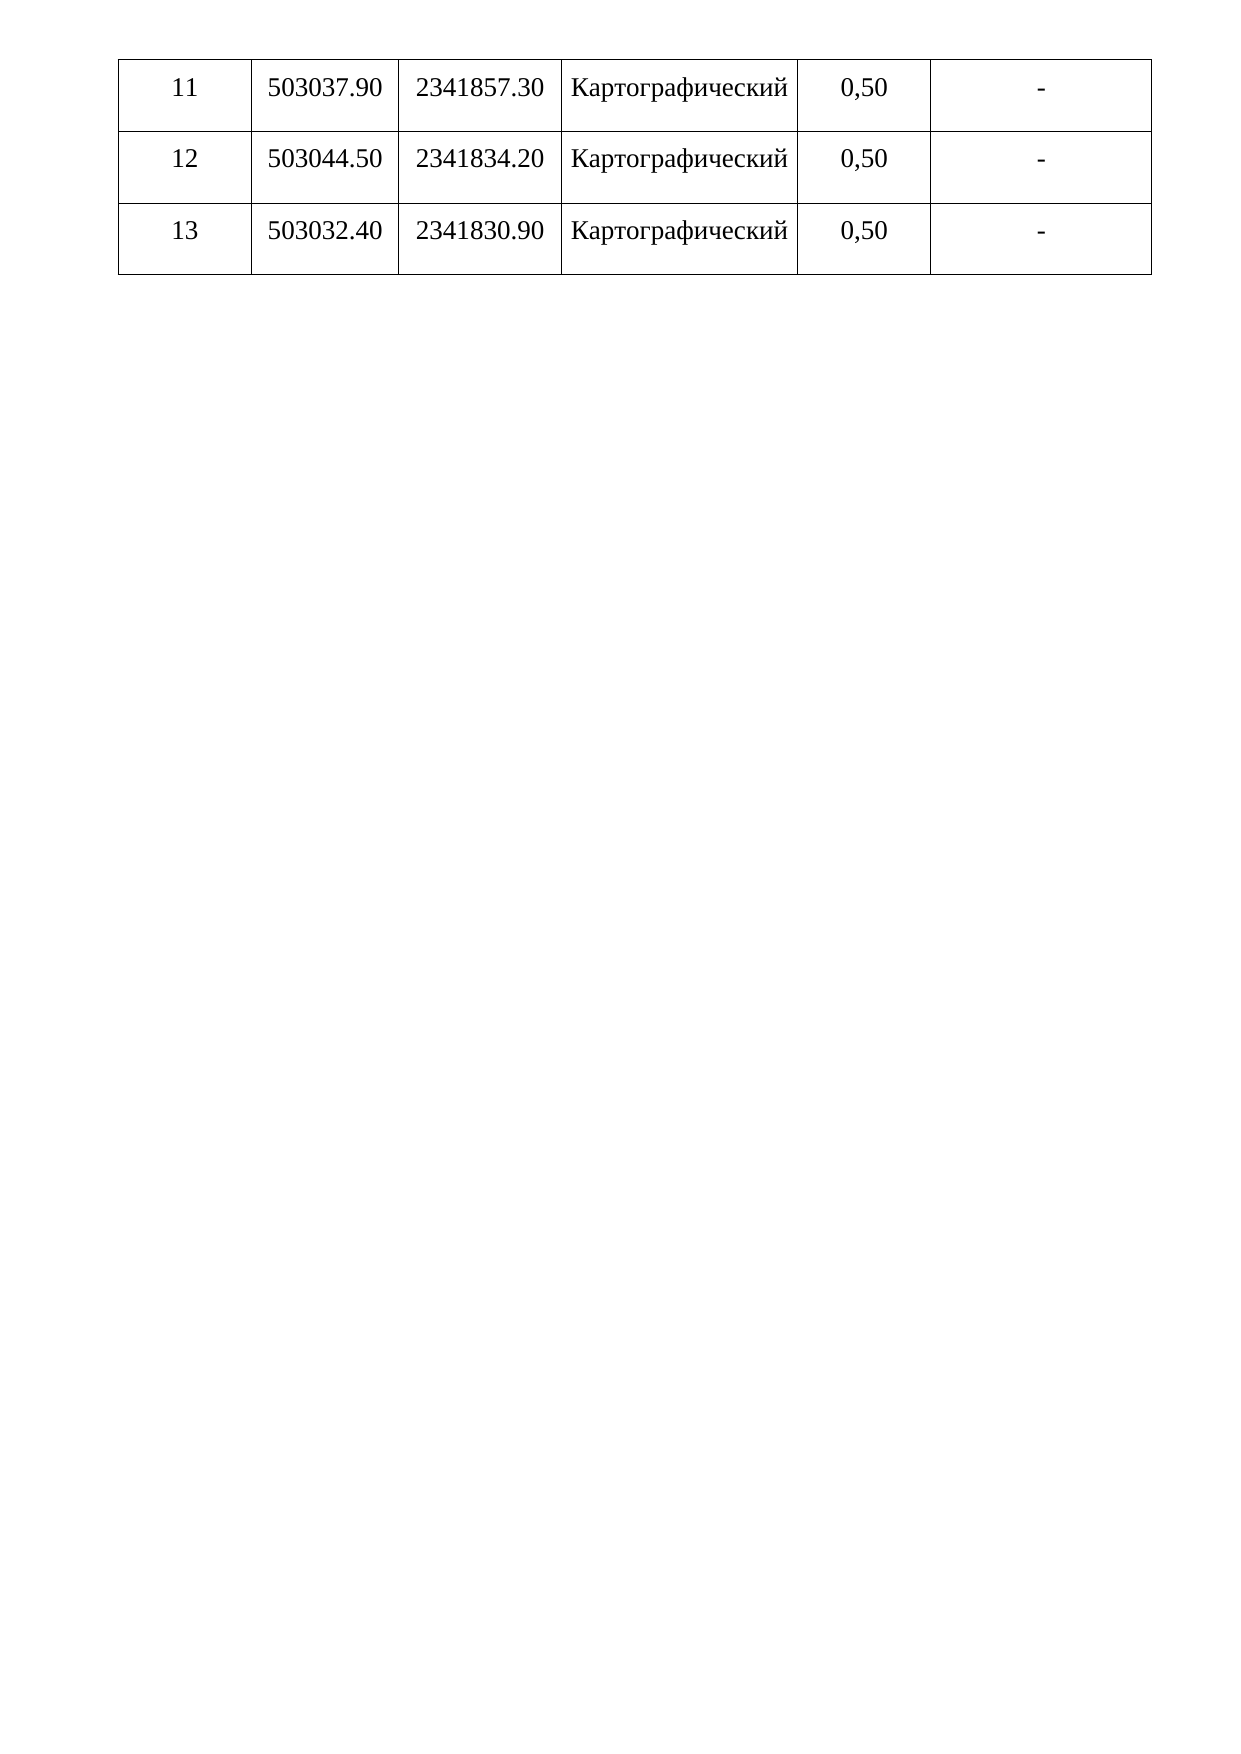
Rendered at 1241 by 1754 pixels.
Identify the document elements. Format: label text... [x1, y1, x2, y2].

table_cell 503037.90 [252, 60, 398, 131]
table_cell 2341834.20 [399, 132, 561, 203]
table_cell 503044.50 [252, 132, 398, 203]
table_cell 2341830.90 [399, 204, 561, 274]
table_cell 13 [119, 204, 251, 274]
table_cell Картографический [562, 204, 797, 274]
table_cell - [931, 132, 1151, 203]
table_cell Картографический [562, 132, 797, 203]
table_cell 0,50 [798, 60, 930, 131]
table_cell Картографический [562, 60, 797, 131]
table_cell - [931, 60, 1151, 131]
table_cell 11 [119, 60, 251, 131]
table_cell 2341857.30 [399, 60, 561, 131]
table_cell 12 [119, 132, 251, 203]
table_cell - [931, 204, 1151, 274]
table_cell 0,50 [798, 204, 930, 274]
table_cell 503032.40 [252, 204, 398, 274]
table_cell 0,50 [798, 132, 930, 203]
